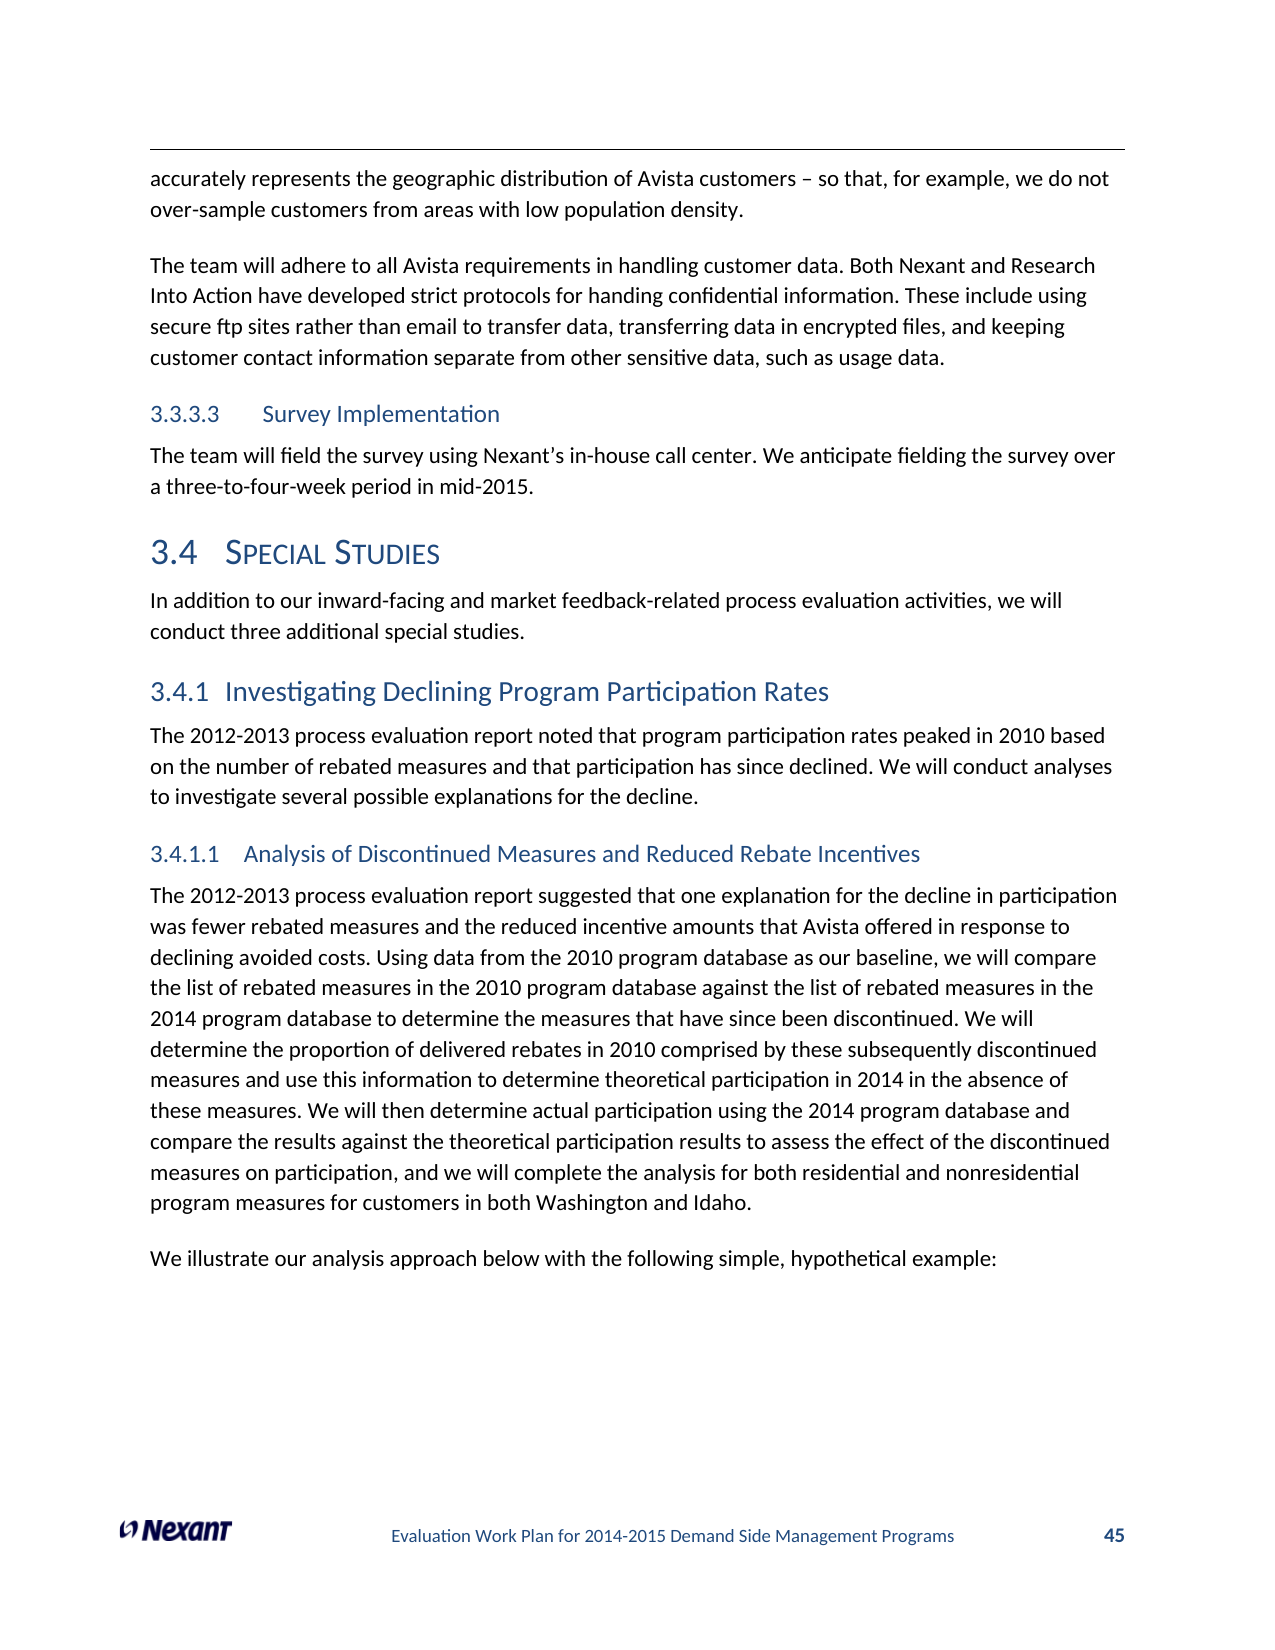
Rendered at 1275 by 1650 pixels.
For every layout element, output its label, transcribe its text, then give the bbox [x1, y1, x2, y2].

text The team will adhere to all Avista requirements in handling customer data. Both Nexant and Research Into Action have developed strict protocols for handing confidential information. These include using secure ftp sites rather than email to transfer data, transferring data in encrypted files, and keeping customer contact information separate from other sensitive data, such as usage data. [150, 251, 1125, 371]
subtitle Investigating Declining Program Participation Rates [150, 673, 1125, 708]
list In addition to our inward-facing and market feedback-related process evaluation activities, we will conduct three additional special studies. [150, 586, 1125, 645]
text The team will field the survey using Nexant’s in-house call center. We anticipate fielding the survey over a three-to-four-week period in mid-2015. [150, 442, 1125, 500]
list The 2012-2013 process evaluation report suggested that one explanation for the decline in participation was fewer rebated measures and the reduced incentive amounts that Avista offered in response to declining avoided costs. Using data from the 2010 program database as our baseline, we will compare the list of rebated measures in the 2010 program database against the list of rebated measures in the 2014 program database to determine the measures that have since been discontinued. We will determine the proportion of delivered rebates in 2010 comprised by these subsequently discontinued measures and use this information to determine theoretical participation in 2014 in the absence of these measures. We will then determine actual participation using the 2014 program database and compare the results against the theoretical participation results to assess the effect of the discontinued measures on participation, and we will complete the analysis for both residential and nonresidential program measures for customers in both Washington and Idaho. [150, 881, 1125, 1217]
list The 2012-2013 process evaluation report noted that program participation rates peaked in 2010 based on the number of rebated measures and that participation has since declined. We will conduct analyses to investigate several possible explanations for the decline. [150, 721, 1125, 811]
subtitle Special Studies [150, 528, 1125, 574]
subtitle Survey Implementation [150, 399, 1125, 429]
picture [119, 1520, 233, 1541]
list We illustrate our analysis approach below with the following simple, hypothetical example: [150, 1244, 1125, 1272]
subtitle Analysis of Discontinued Measures and Reduced Rebate Incentives [150, 838, 1125, 869]
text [150, 164, 1125, 223]
